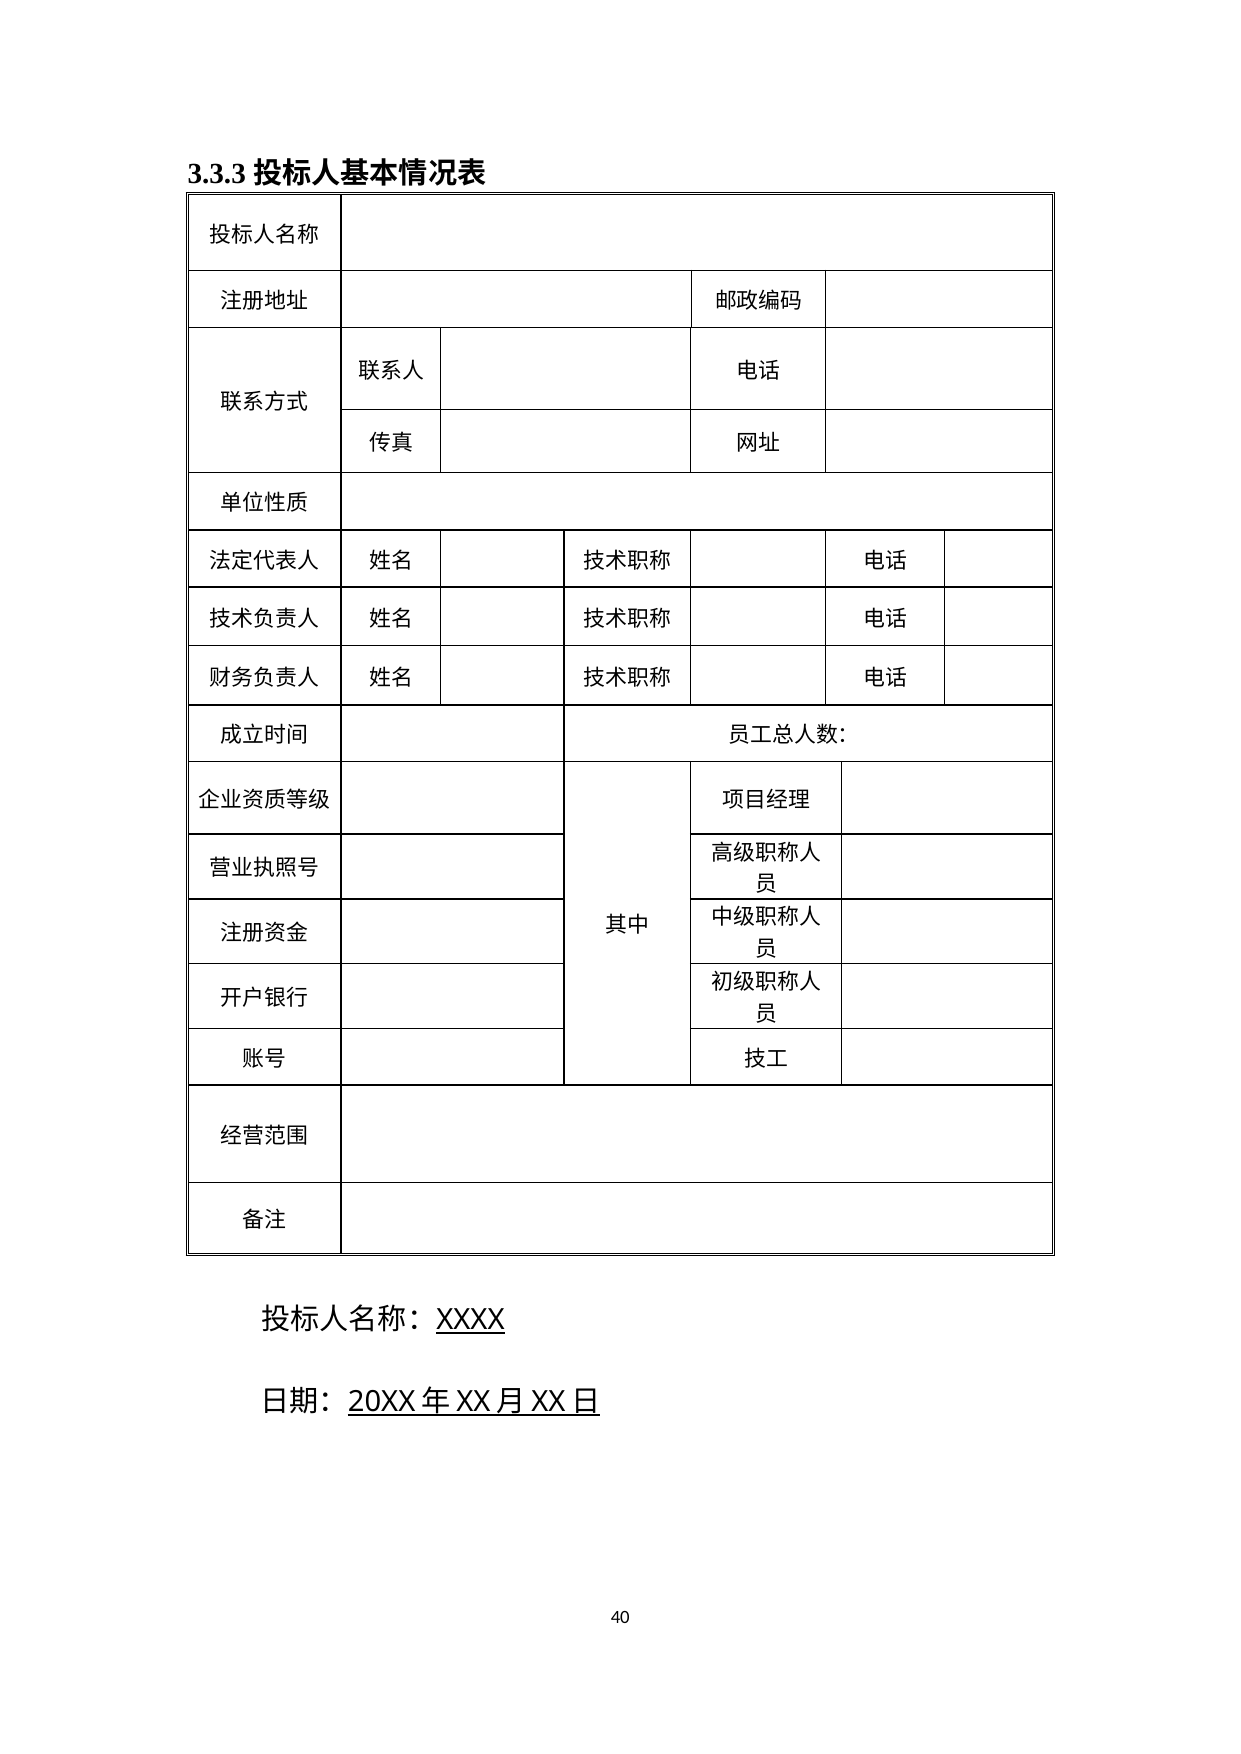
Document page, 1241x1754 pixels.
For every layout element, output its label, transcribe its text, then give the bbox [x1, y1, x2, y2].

table_cell [691, 531, 825, 586]
table_header 投标人名称 [189, 195, 340, 269]
table_cell [842, 835, 1052, 898]
table_cell [842, 762, 1052, 833]
table_cell 财务负责人 [189, 646, 340, 704]
table_cell 法定代表人 [189, 531, 340, 586]
table_cell [441, 646, 563, 704]
table_cell 传真 [342, 410, 440, 472]
table_cell 电话 [826, 646, 944, 704]
table_cell [441, 588, 563, 645]
table_cell [441, 328, 690, 408]
table_cell 电话 [826, 531, 944, 586]
table_cell [342, 1183, 1052, 1253]
table_cell 高级职称人员 [691, 835, 841, 898]
table_header [342, 195, 1052, 269]
table_cell [342, 762, 563, 833]
table_cell [691, 646, 825, 704]
table_cell [826, 328, 1052, 408]
table_cell 邮政编码 [692, 271, 825, 327]
text 投标人名称：XXXX [231, 1296, 1053, 1338]
table_cell 注册资金 [189, 900, 340, 963]
table_cell 初级职称人员 [691, 964, 841, 1028]
table_cell 姓名 [342, 531, 440, 586]
table_cell 中级职称人员 [691, 900, 841, 963]
table_cell [342, 835, 563, 898]
table_cell 注册地址 [189, 271, 340, 327]
table_cell [691, 588, 825, 645]
table_cell 网址 [691, 410, 825, 472]
table_cell [842, 1029, 1052, 1084]
table_cell [842, 900, 1052, 963]
table_cell [826, 410, 1052, 472]
table_cell 技工 [691, 1029, 841, 1084]
table_cell 成立时间 [189, 706, 340, 761]
table_cell [342, 706, 563, 761]
text 日期：20XX年XX月XX日 [187, 1378, 1053, 1420]
table_cell 项目经理 [691, 762, 841, 833]
table_cell 姓名 [342, 646, 440, 704]
table_cell 电话 [826, 588, 944, 645]
table_cell [342, 473, 1052, 529]
table_cell [342, 271, 691, 327]
table_cell 联系人 [342, 328, 440, 408]
table_cell [342, 900, 563, 963]
table_cell [945, 531, 1052, 586]
table_cell [342, 1086, 1052, 1182]
table_cell [945, 588, 1052, 645]
subtitle 投标人基本情况表 [187, 150, 1053, 192]
table_cell 技术负责人 [189, 588, 340, 645]
table_cell [441, 531, 563, 586]
table_cell [342, 964, 563, 1028]
table_cell [945, 646, 1052, 704]
table_cell [342, 1029, 563, 1084]
table_cell 企业资质等级 [189, 762, 340, 833]
table_cell 技术职称 [565, 646, 690, 704]
table_cell 账号 [189, 1029, 340, 1084]
table_cell 技术职称 [565, 588, 690, 645]
table_cell 营业执照号 [189, 835, 340, 898]
table_cell 联系方式 [189, 328, 340, 472]
table_cell [826, 271, 1052, 327]
table_cell 姓名 [342, 588, 440, 645]
table_cell 开户银行 [189, 964, 340, 1028]
table_cell 备注 [189, 1183, 340, 1253]
table_cell 单位性质 [189, 473, 340, 529]
table_cell 技术职称 [565, 531, 690, 586]
table_cell 员工总人数： [565, 706, 1052, 761]
table_cell 经营范围 [189, 1086, 340, 1182]
table_cell [842, 964, 1052, 1028]
table_cell 电话 [691, 328, 825, 408]
table_cell 其中 [565, 762, 690, 1084]
table_cell [441, 410, 690, 472]
